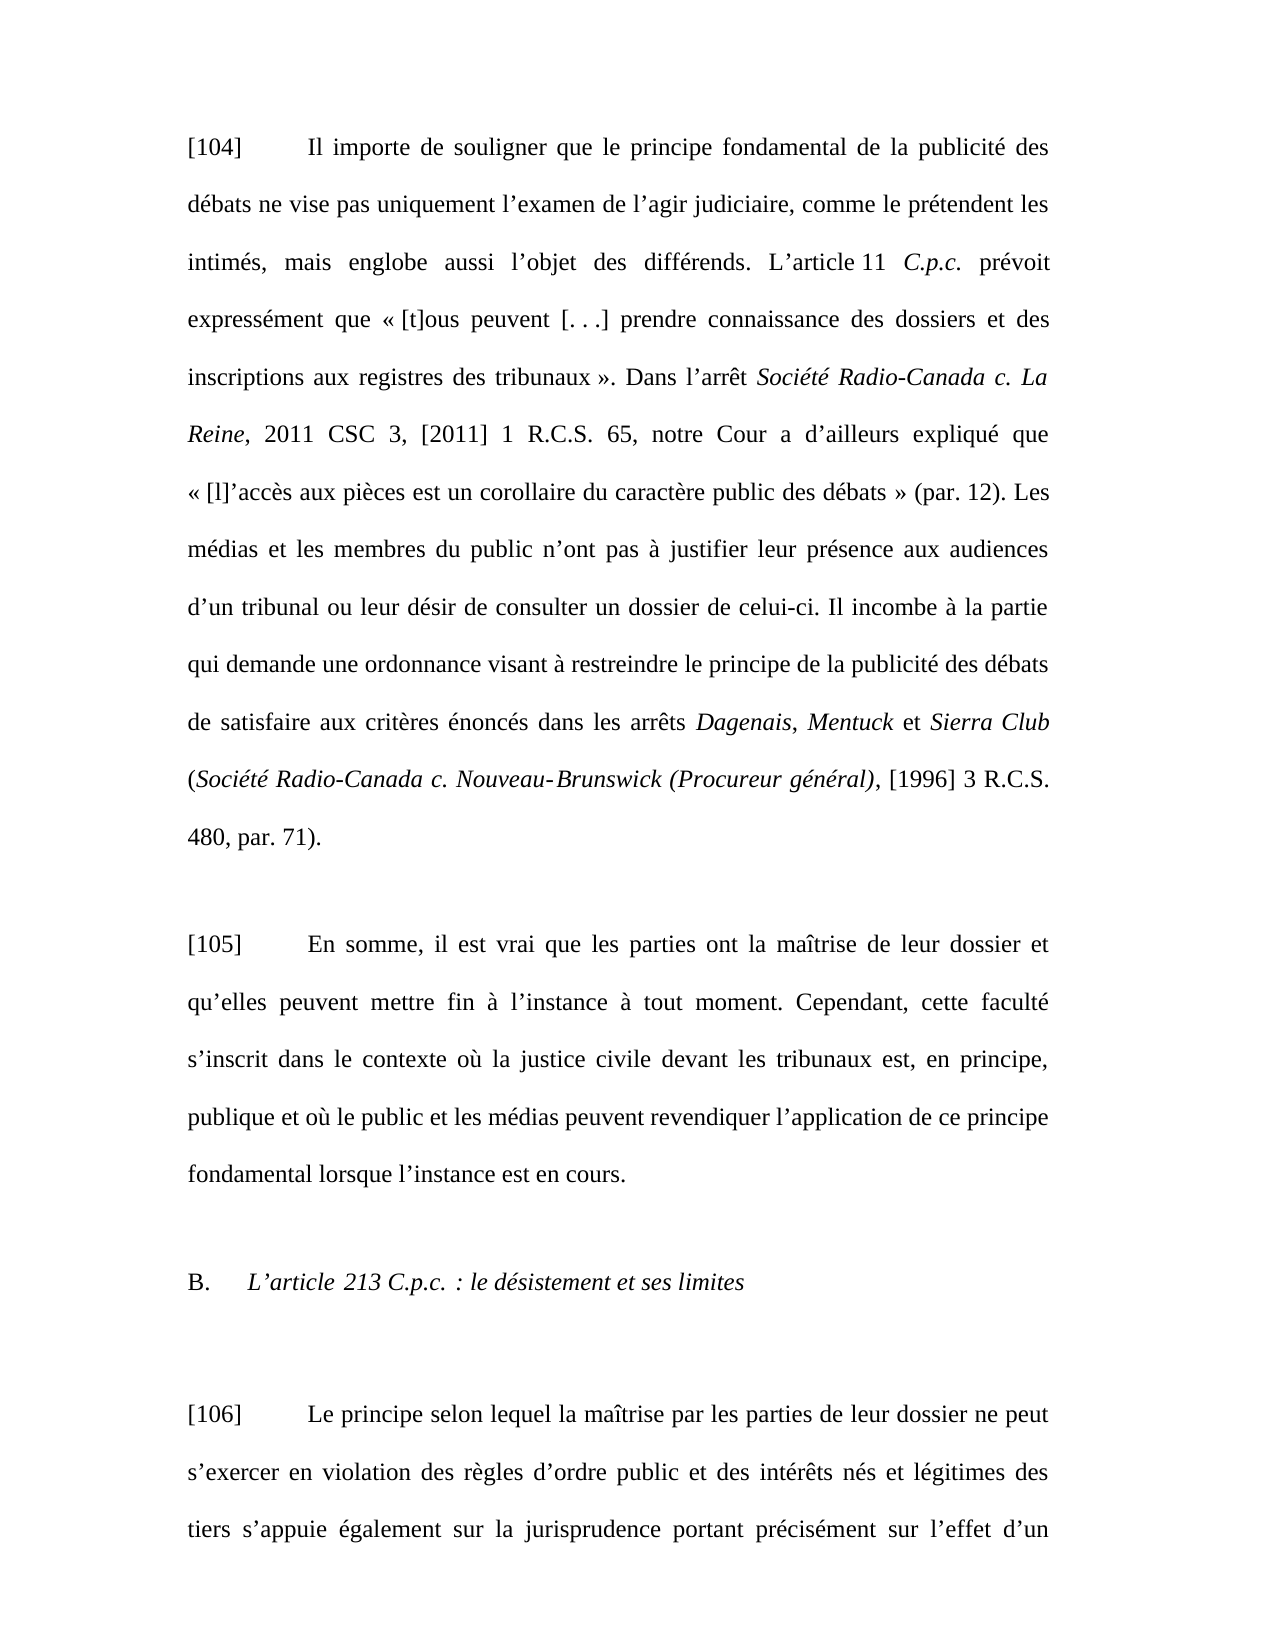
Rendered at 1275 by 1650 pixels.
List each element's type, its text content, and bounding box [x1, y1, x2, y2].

text Il importe de souligner que le principe fondamental de la publicité des débats ne vise pas uniquement l’examen de l’agir judiciaire, comme le prétendent les intimés, mais englobe aussi l’objet des différends. L’article 11 C.p.c. prévoit expressément que « [t]ous peuvent [. . .] prendre connaissance des dossiers et des inscriptions aux registres des tribunaux ». Dans l’arrêt Société Radio-Canada c. La Reine, 2011 CSC 3, [2011] 1 R.C.S. 65, notre Cour a d’ailleurs expliqué que « [l]’accès aux pièces est un corollaire du caractère public des débats » (par. 12). Les médias et les membres du public n’ont pas à justifier leur présence aux audiences d’un tribunal ou leur désir de consulter un dossier de celui-ci. Il incombe à la partie qui demande une ordonnance visant à restreindre le principe de la publicité des débats de satisfaire aux critères énoncés dans les arrêts Dagenais, Mentuck et Sierra Club (Société Radio-Canada c. Nouveau-Brunswick (Procureur général), [1996] 3 R.C.S. 480, par. 71). [187, 132, 1050, 851]
text En somme, il est vrai que les parties ont la maîtrise de leur dossier et qu’elles peuvent mettre fin à l’instance à tout moment. Cependant, cette faculté s’inscrit dans le contexte où la justice civile devant les tribunaux est, en principe, publique et où le public et les médias peuvent revendiquer l’application de ce principe fondamental lorsque l’instance est en cours. [187, 929, 1050, 1188]
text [187, 1399, 1050, 1543]
title L’article 213 C.p.c. : le désistement et ses limites [187, 1267, 1050, 1296]
